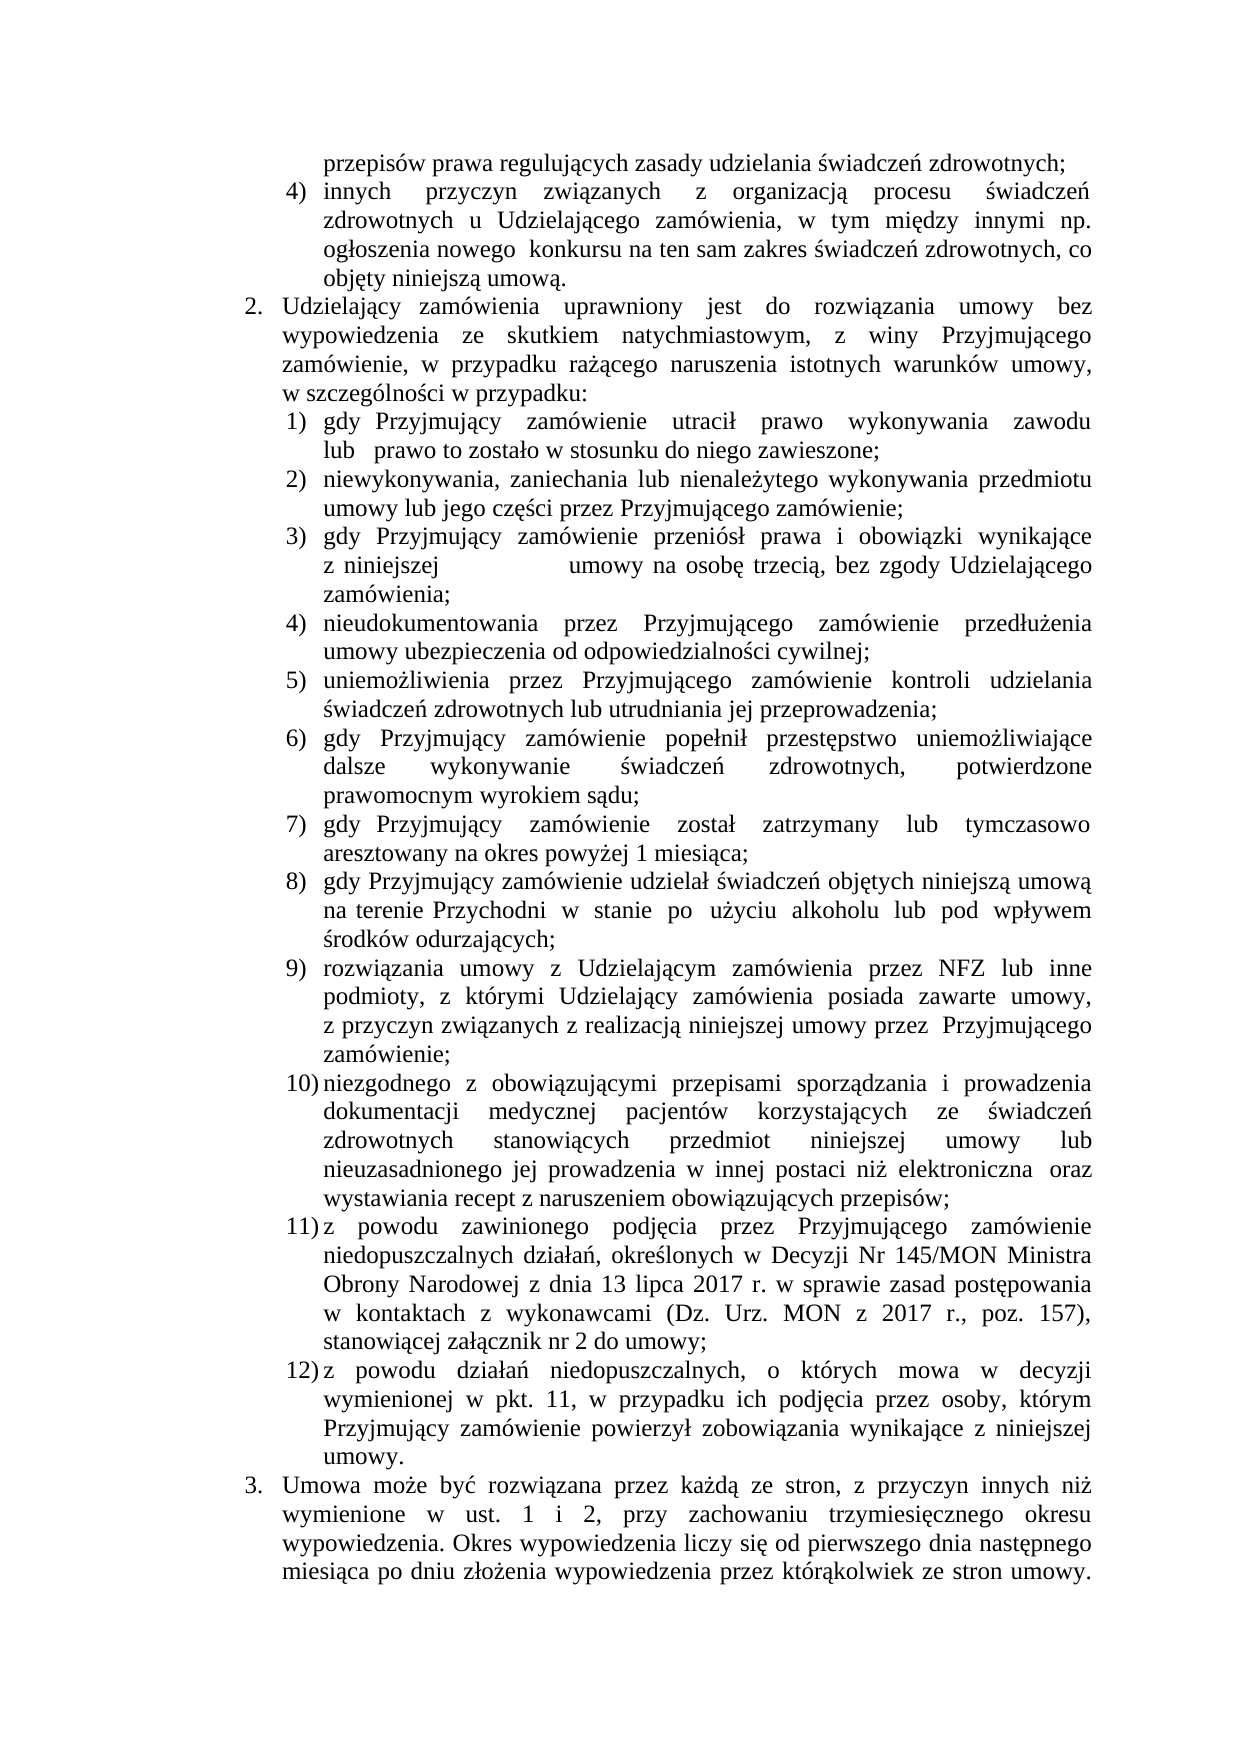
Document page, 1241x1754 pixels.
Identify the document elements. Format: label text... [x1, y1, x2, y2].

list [244, 1470, 1092, 1585]
list nieudokumentowania przez Przyjmującego zamówienie przedłużenia umowy ubezpieczenia od odpowiedzialności cywilnej; [286, 608, 1092, 665]
list Udzielający zamówienia uprawniony jest do rozwiązania umowy bez wypowiedzenia ze skutkiem natychmiastowym, z winy Przyjmującego zamówienie, w przypadku rażącego naruszenia istotnych warunków umowy, w szczególności w przypadku: [244, 291, 1092, 406]
list niewykonywania, zaniechania lub nienależytego wykonywania przedmiotu umowy lub jego części przez Przyjmującego zamówienie; [286, 464, 1092, 521]
list z powodu działań niedopuszczalnych, o których mowa w decyzji wymienionej w pkt. 11, w przypadku ich podjęcia przez osoby, którym Przyjmujący zamówienie powierzył zobowiązania wynikające z niniejszej umowy. [286, 1355, 1092, 1470]
list gdy Przyjmujący zamówienie utracił prawo wykonywania zawodu lub prawo to zostało w stosunku do niego zawieszone; [286, 406, 1092, 464]
list gdy Przyjmujący zamówienie udzielał świadczeń objętych niniejszą umową na terenie Przychodni w stanie po użyciu alkoholu lub pod wpływem środków odurzających; [286, 866, 1092, 953]
list gdy Przyjmujący zamówienie został zatrzymany lub tymczasowo aresztowany na okres powyżej 1 miesiąca; [286, 809, 1092, 866]
list z powodu zawinionego podjęcia przez Przyjmującego zamówienie niedopuszczalnych działań, określonych w Decyzji Nr 145/MON Ministra Obrony Narodowej z dnia 13 lipca 2017 r. w sprawie zasad postępowania w kontaktach z wykonawcami (Dz. Urz. MON z 2017 r., poz. 157), stanowiącej załącznik nr 2 do umowy; [286, 1211, 1092, 1355]
list innych przyczyn związanych z organizacją procesu świadczeń zdrowotnych u Udzielającego zamówienia, w tym między innymi np. ogłoszenia nowego konkursu na ten sam zakres świadczeń zdrowotnych, co objęty niniejszą umową. [286, 176, 1092, 291]
list rozwiązania umowy z Udzielającym zamówienia przez NFZ lub inne podmioty, z którymi Udzielający zamówienia posiada zawarte umowy, z przyczyn związanych z realizacją niniejszej umowy przez Przyjmującego zamówienie; [286, 953, 1092, 1068]
list gdy Przyjmujący zamówienie popełnił przestępstwo uniemożliwiające dalsze wykonywanie świadczeń zdrowotnych, potwierdzone prawomocnym wyrokiem sądu; [286, 723, 1092, 809]
list uniemożliwienia przez Przyjmującego zamówienie kontroli udzielania świadczeń zdrowotnych lub utrudniania jej przeprowadzenia; [286, 665, 1092, 723]
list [286, 148, 1092, 176]
list gdy Przyjmujący zamówienie przeniósł prawa i obowiązki wynikające z niniejszej umowy na osobę trzecią, bez zgody Udzielającego zamówienia; [286, 521, 1092, 608]
list niezgodnego z obowiązującymi przepisami sporządzania i prowadzenia dokumentacji medycznej pacjentów korzystających ze świadczeń zdrowotnych stanowiących przedmiot niniejszej umowy lub nieuzasadnionego jej prowadzenia w innej postaci niż elektroniczna oraz wystawiania recept z naruszeniem obowiązujących przepisów; [286, 1068, 1092, 1211]
